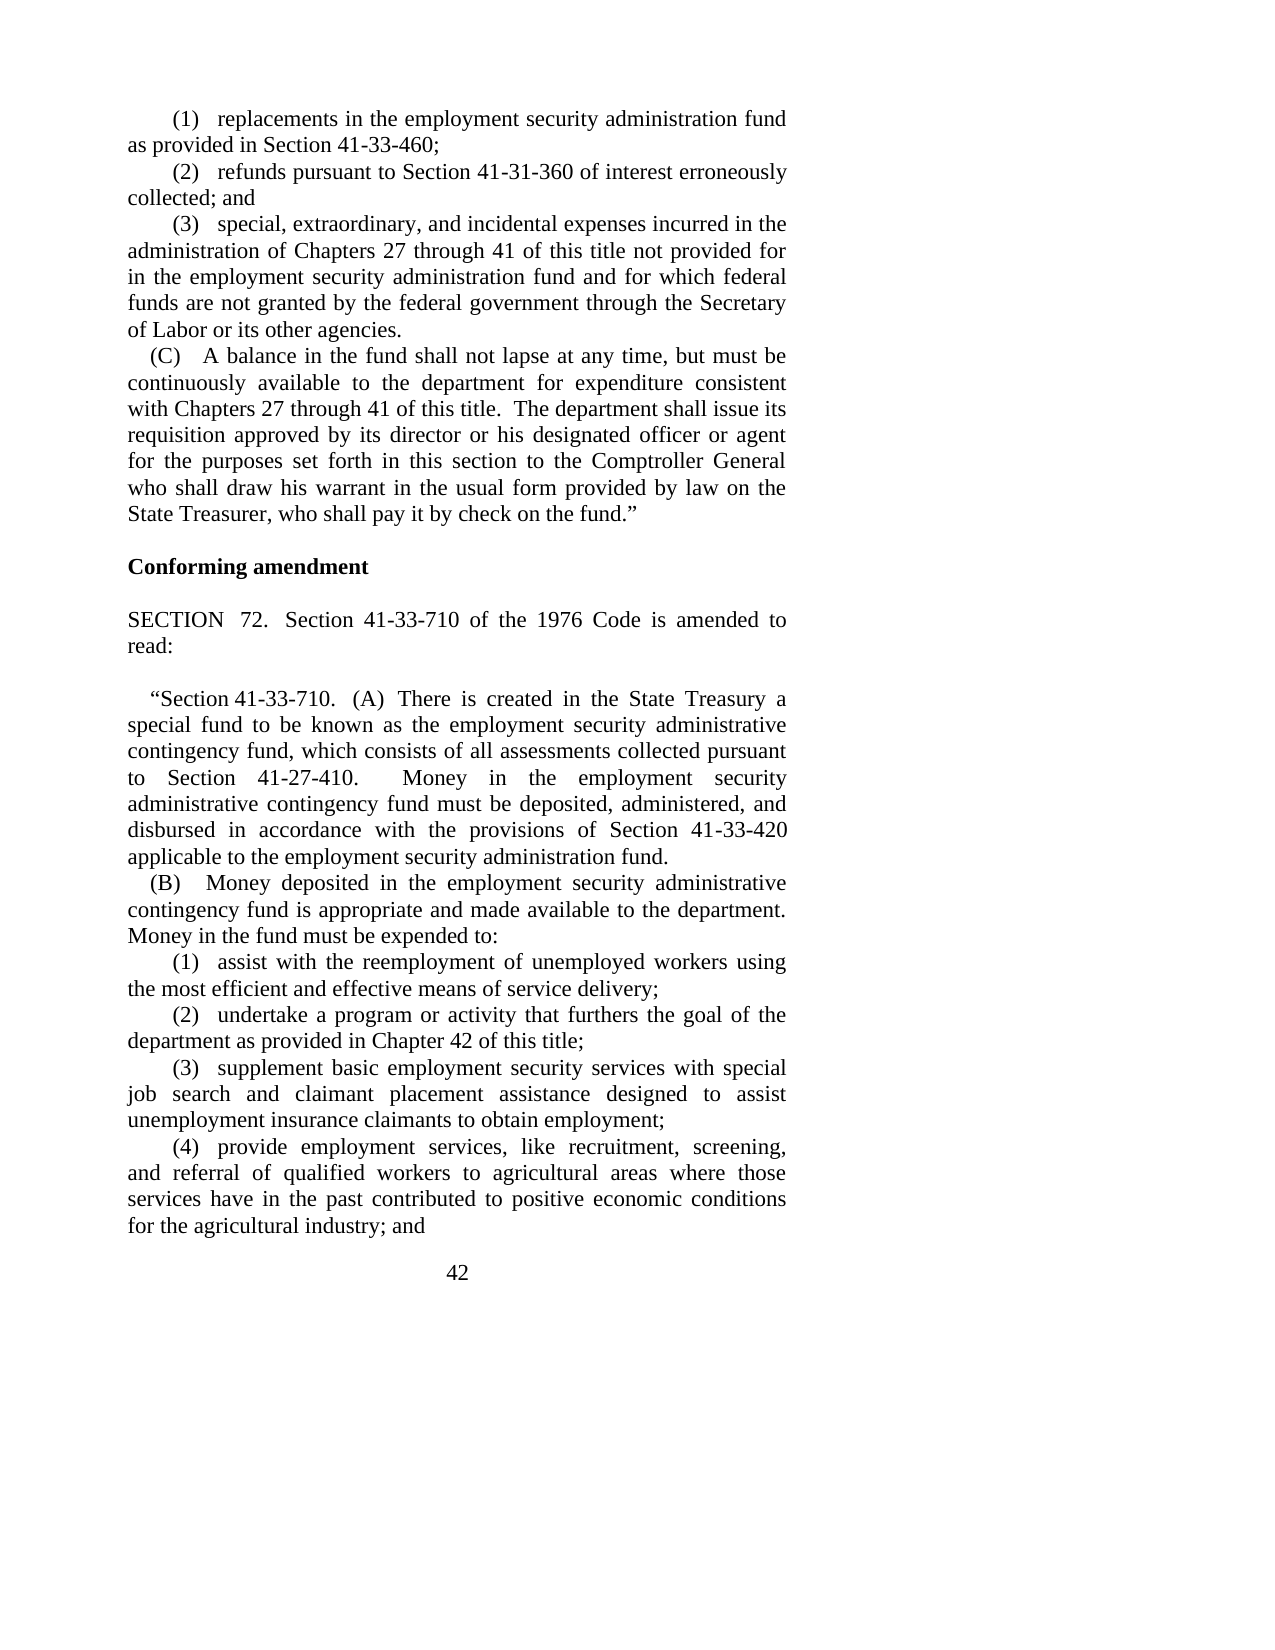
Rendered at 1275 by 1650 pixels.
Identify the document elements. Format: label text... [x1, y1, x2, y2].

text (1) replacements in the employment security administration fund as provided in Section 41-33-460; [127, 105, 787, 158]
text (2) undertake a program or activity that furthers the goal of the department as provided in Chapter 42 of this title; [127, 1001, 787, 1054]
text (2) refunds pursuant to Section 41-31-360 of interest erroneously collected; and [127, 158, 787, 210]
text “Section 41-33-710. (A) There is created in the State Treasury a special fund to be known as the employment security administrative contingency fund, which consists of all assessments collected pursuant to Section 41-27-410. Money in the employment security administrative contingency fund must be deposited, administered, and disbursed in accordance with the provisions of Section 41-33-420 applicable to the employment security administration fund. [127, 685, 787, 869]
text (B) Money deposited in the employment security administrative contingency fund is appropriate and made available to the department. Money in the fund must be expended to: [127, 869, 787, 948]
text (1) assist with the reemployment of unemployed workers using the most efficient and effective means of service delivery; [127, 948, 787, 1001]
text (3) special, extraordinary, and incidental expenses incurred in the administration of Chapters 27 through 41 of this title not provided for in the employment security administration fund and for which federal funds are not granted by the federal government through the Secretary of Labor or its other agencies. [127, 210, 787, 342]
text (C) A balance in the fund shall not lapse at any time, but must be continuously available to the department for expenditure consistent with Chapters 27 through 41 of this title. The department shall issue its requisition approved by its director or his designated officer or agent for the purposes set forth in this section to the Comptroller General who shall draw his warrant in the usual form provided by law on the State Treasurer, who shall pay it by check on the fund.” [127, 342, 787, 527]
text SECTION 72. Section 41-33-710 of the 1976 Code is amended to read: [127, 606, 787, 658]
text Conforming amendment [127, 553, 787, 579]
text (3) supplement basic employment security services with special job search and claimant placement assistance designed to assist unemployment insurance claimants to obtain employment; [127, 1054, 787, 1133]
text (4) provide employment services, like recruitment, screening, and referral of qualified workers to agricultural areas where those services have in the past contributed to positive economic conditions for the agricultural industry; and [127, 1133, 787, 1238]
